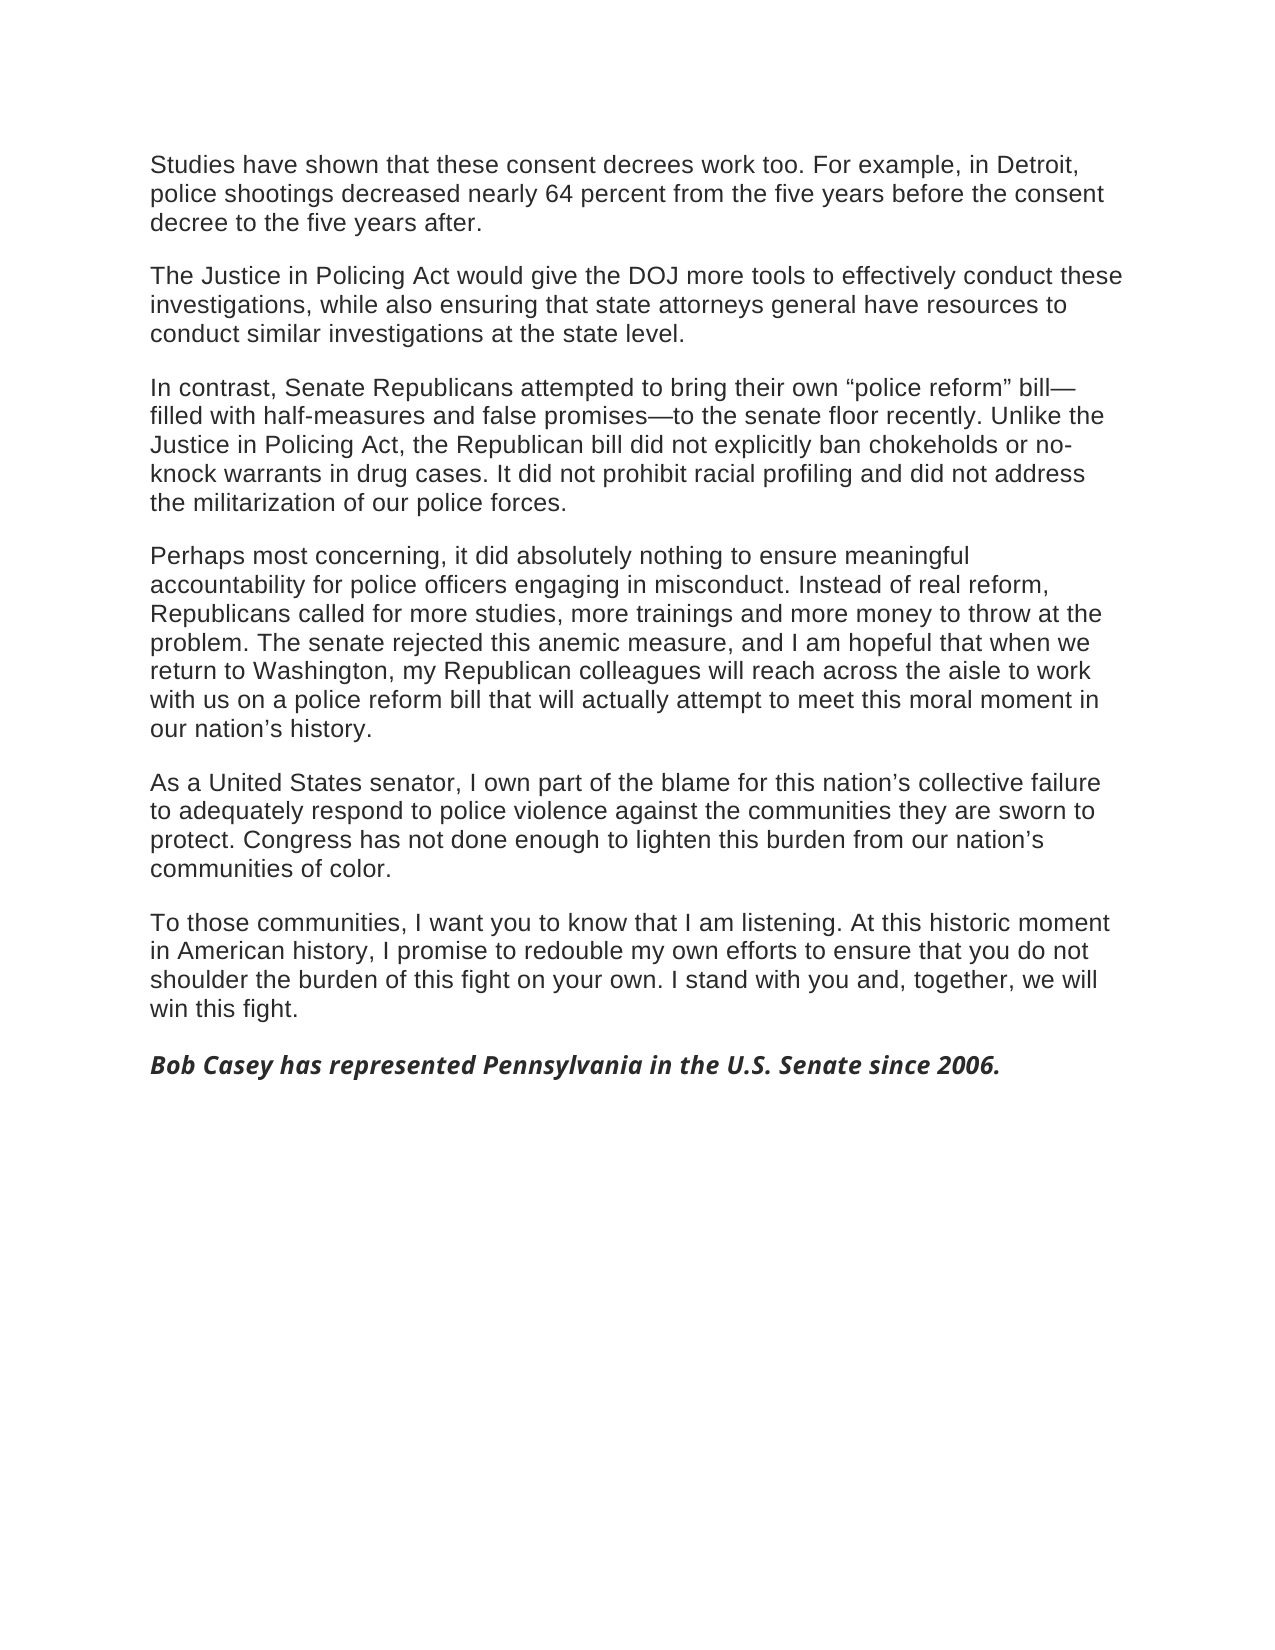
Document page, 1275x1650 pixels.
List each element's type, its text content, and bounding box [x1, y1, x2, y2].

text As a United States senator, I own part of the blame for this nation’s collective failure to adequately respond to police violence against the communities they are sworn to protect. Congress has not done enough to lighten this burden from our nation’s communities of color. [150, 767, 1125, 882]
text In contrast, Senate Republicans attempted to bring their own “police reform” bill—filled with half-measures and false promises—to the senate floor recently. Unlike the Justice in Policing Act, the Republican bill did not explicitly ban chokeholds or no-knock warrants in drug cases. It did not prohibit racial profiling and did not address the militarization of our police forces. [150, 372, 1125, 516]
text Bob Casey has represented Pennsylvania in the U.S. Senate since 2006. [150, 1047, 1125, 1082]
text Studies have shown that these consent decrees work too. For example, in Detroit, police shootings decreased nearly 64 percent from the five years before the consent decree to the five years after. [150, 150, 1125, 236]
text To those communities, I want you to know that I am listening. At this historic moment in American history, I promise to redouble my own efforts to ensure that you do not shoulder the burden of this fight on your own. I stand with you and, together, we will win this fight. [150, 907, 1125, 1022]
text The Justice in Policing Act would give the DOJ more tools to effectively conduct these investigations, while also ensuring that state attorneys general have resources to conduct similar investigations at the state level. [150, 261, 1125, 347]
text Perhaps most concerning, it did absolutely nothing to ensure meaningful accountability for police officers engaging in misconduct. Instead of real reform, Republicans called for more studies, more trainings and more money to throw at the problem. The senate rejected this anemic measure, and I am hopeful that when we return to Washington, my Republican colleagues will reach across the aisle to work with us on a police reform bill that will actually attempt to meet this moral moment in our nation’s history. [150, 541, 1125, 742]
